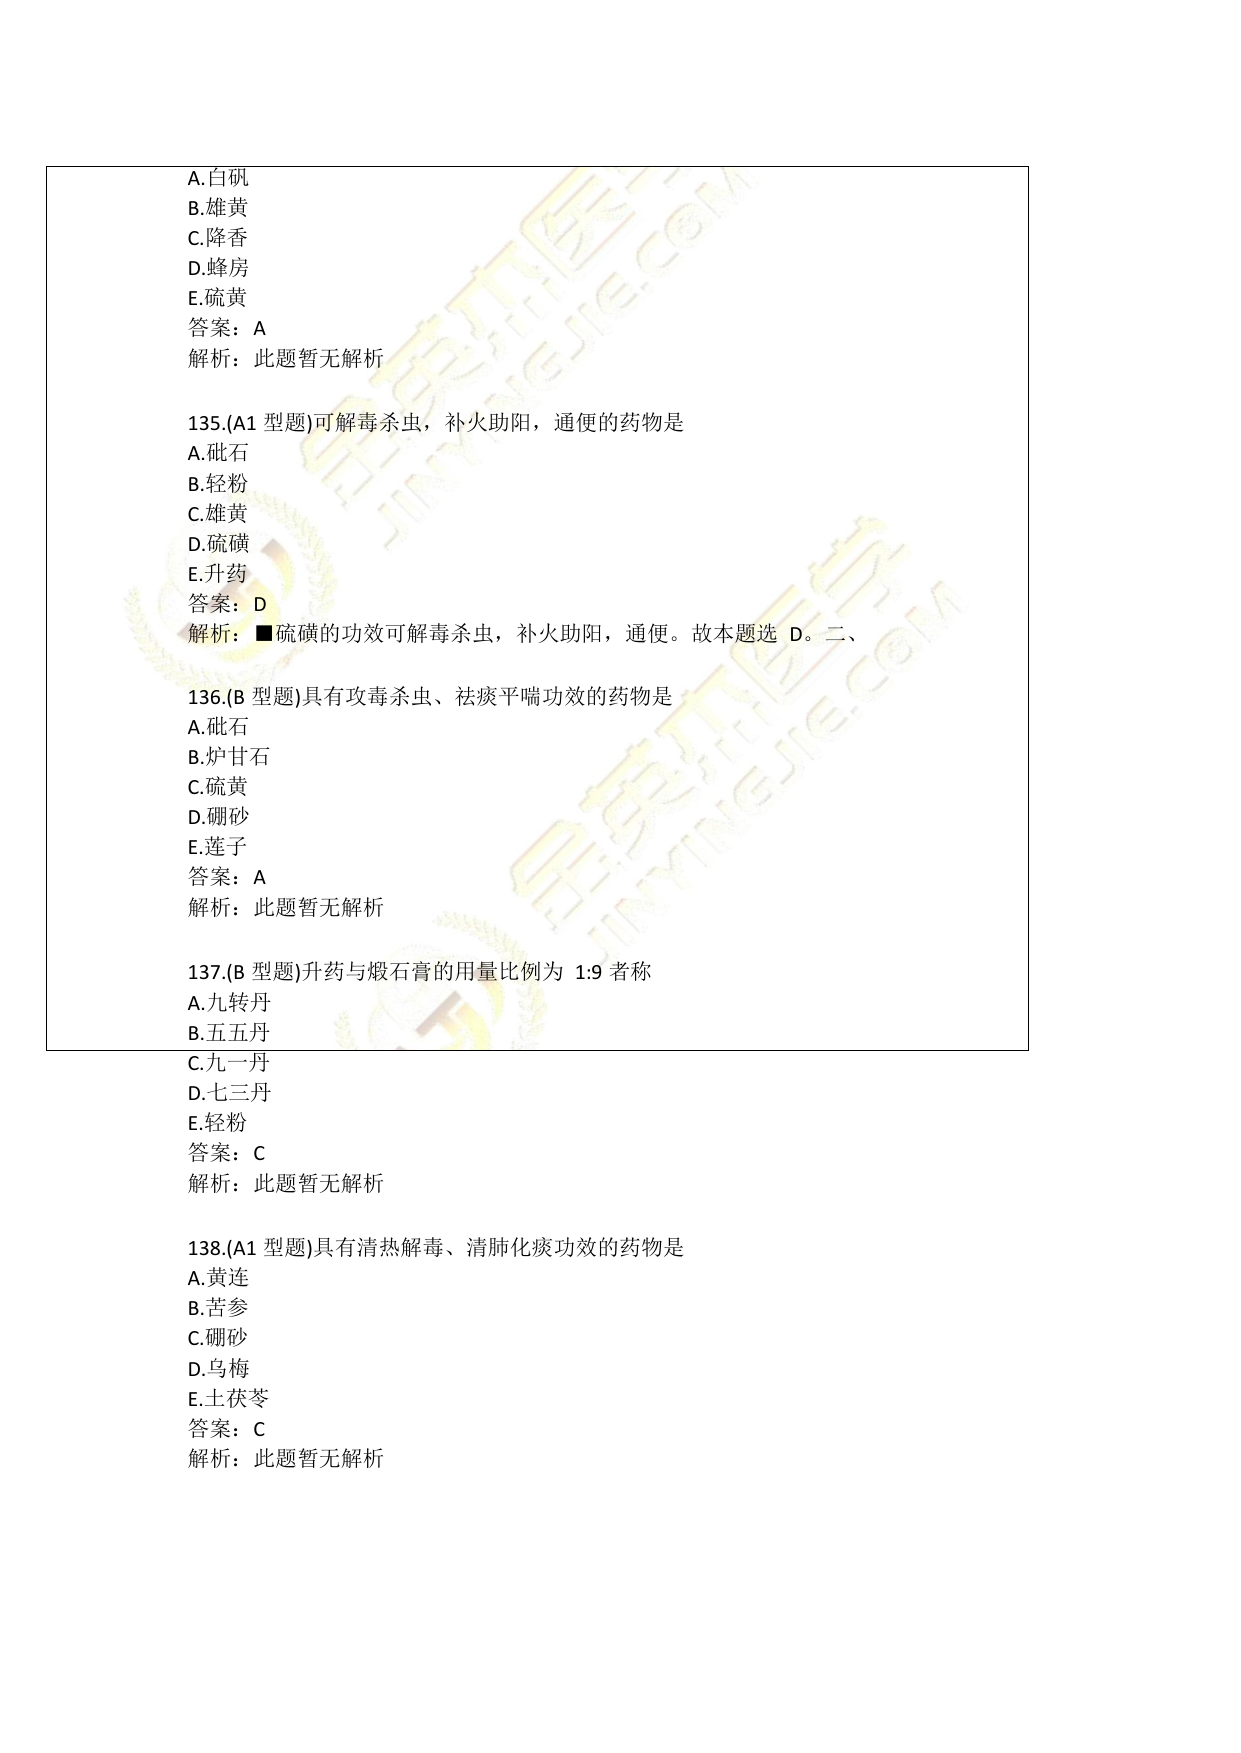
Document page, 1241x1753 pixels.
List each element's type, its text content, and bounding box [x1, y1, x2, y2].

list D.蜂房 [187, 255, 1230, 281]
list 135.(A1 型题)可解毒杀虫，补火助阳，通便的药物是 [187, 411, 1230, 436]
list E.硫黄 [187, 285, 1230, 311]
list B.苦参 [187, 1296, 1230, 1321]
list 解析：此题暂无解析 [187, 1173, 1230, 1196]
list C.硼砂 [187, 1326, 1230, 1351]
list A.砒石 [187, 441, 1230, 466]
list 137.(B 型题)升药与煅石膏的用量比例为 1:9 者称 [187, 960, 1230, 985]
list E.莲子 [187, 834, 1230, 860]
list A.黄连 [187, 1266, 1230, 1291]
list 解析：此题暂无解析 [187, 348, 1230, 371]
list A.九转丹 [187, 990, 1230, 1015]
list D.乌梅 [187, 1356, 1230, 1381]
list E.土茯苓 [187, 1386, 1230, 1411]
picture [47, 167, 1028, 1050]
list 解析：此题暂无解析 [187, 897, 1230, 920]
list 答案：A [187, 316, 1230, 341]
list B.雄黄 [187, 195, 1230, 220]
list 138.(A1 型题)具有清热解毒、清肺化痰功效的药物是 [187, 1235, 1230, 1261]
list C.降香 [187, 225, 1230, 250]
list B.炉甘石 [187, 744, 1230, 769]
list C.硫黄 [187, 774, 1230, 799]
list D.硼砂 [187, 804, 1230, 829]
list E.升药 [187, 561, 1230, 586]
list A.白矾 [187, 165, 1230, 190]
list 解析：此题暂无解析 [187, 1448, 1230, 1471]
list C.雄黄 [187, 501, 1230, 526]
list E.轻粉 [187, 1110, 1230, 1135]
list 答案：A [187, 864, 1230, 890]
list 答案：D [187, 591, 1230, 616]
list 答案：C [187, 1140, 1230, 1166]
list D.七三丹 [187, 1080, 1230, 1105]
list B.轻粉 [187, 471, 1230, 496]
list A.砒石 [187, 714, 1230, 739]
list 解析：■硫磺的功效可解毒杀虫，补火助阳，通便。故本题选 D。二、 [187, 621, 1230, 647]
list D.硫磺 [187, 531, 1230, 556]
list B.五五丹 [187, 1020, 1230, 1045]
list 136.(B 型题)具有攻毒杀虫、祛痰平喘功效的药物是 [187, 684, 1230, 709]
list C.九一丹 [187, 1050, 1230, 1075]
list 答案：C [187, 1416, 1230, 1441]
